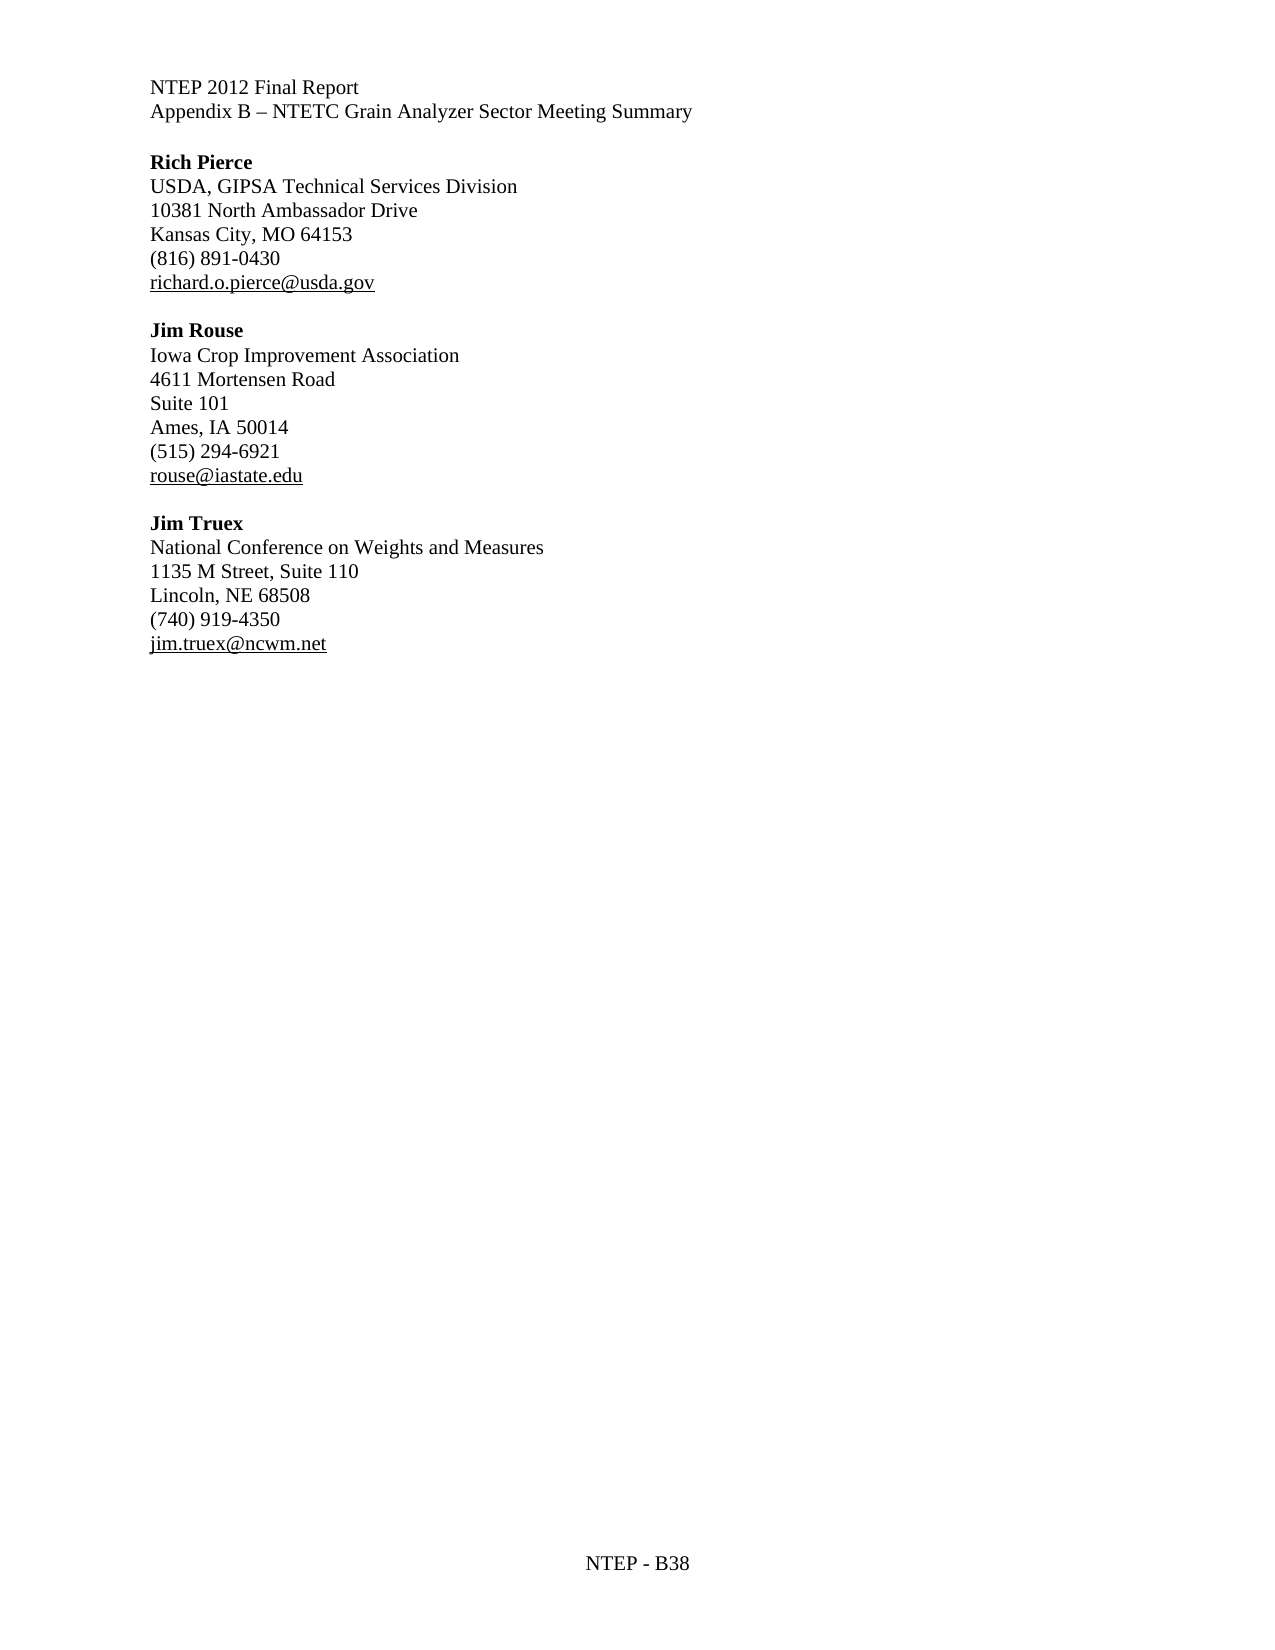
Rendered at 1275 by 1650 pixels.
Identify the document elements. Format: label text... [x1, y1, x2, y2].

text Ames, IA 50014 [150, 415, 600, 439]
text Jim Truex [150, 511, 600, 535]
text Jim Rouse [150, 318, 600, 342]
text Kansas City, MO 64153 [150, 222, 600, 246]
text Iowa Crop Improvement Association [150, 342, 600, 367]
text jim.truex@ncwm.net [150, 631, 600, 655]
text rouse@iastate.edu [150, 463, 600, 487]
text USDA, GIPSA Technical Services Division [150, 174, 600, 198]
text Suite 101 [150, 391, 600, 415]
text Lincoln, NE 68508 [150, 583, 600, 607]
text (740) 919-4350 [150, 607, 600, 631]
text richard.o.pierce@usda.gov [150, 270, 600, 294]
text (816) 891-0430 [150, 246, 600, 270]
text 1135 M Street, Suite 110 [150, 559, 600, 583]
text (515) 294-6921 [150, 439, 600, 463]
text National Conference on Weights and Measures [150, 535, 600, 559]
text 4611 Mortensen Road [150, 367, 600, 391]
text 10381 North Ambassador Drive [150, 198, 600, 222]
text Rich Pierce [150, 150, 600, 174]
